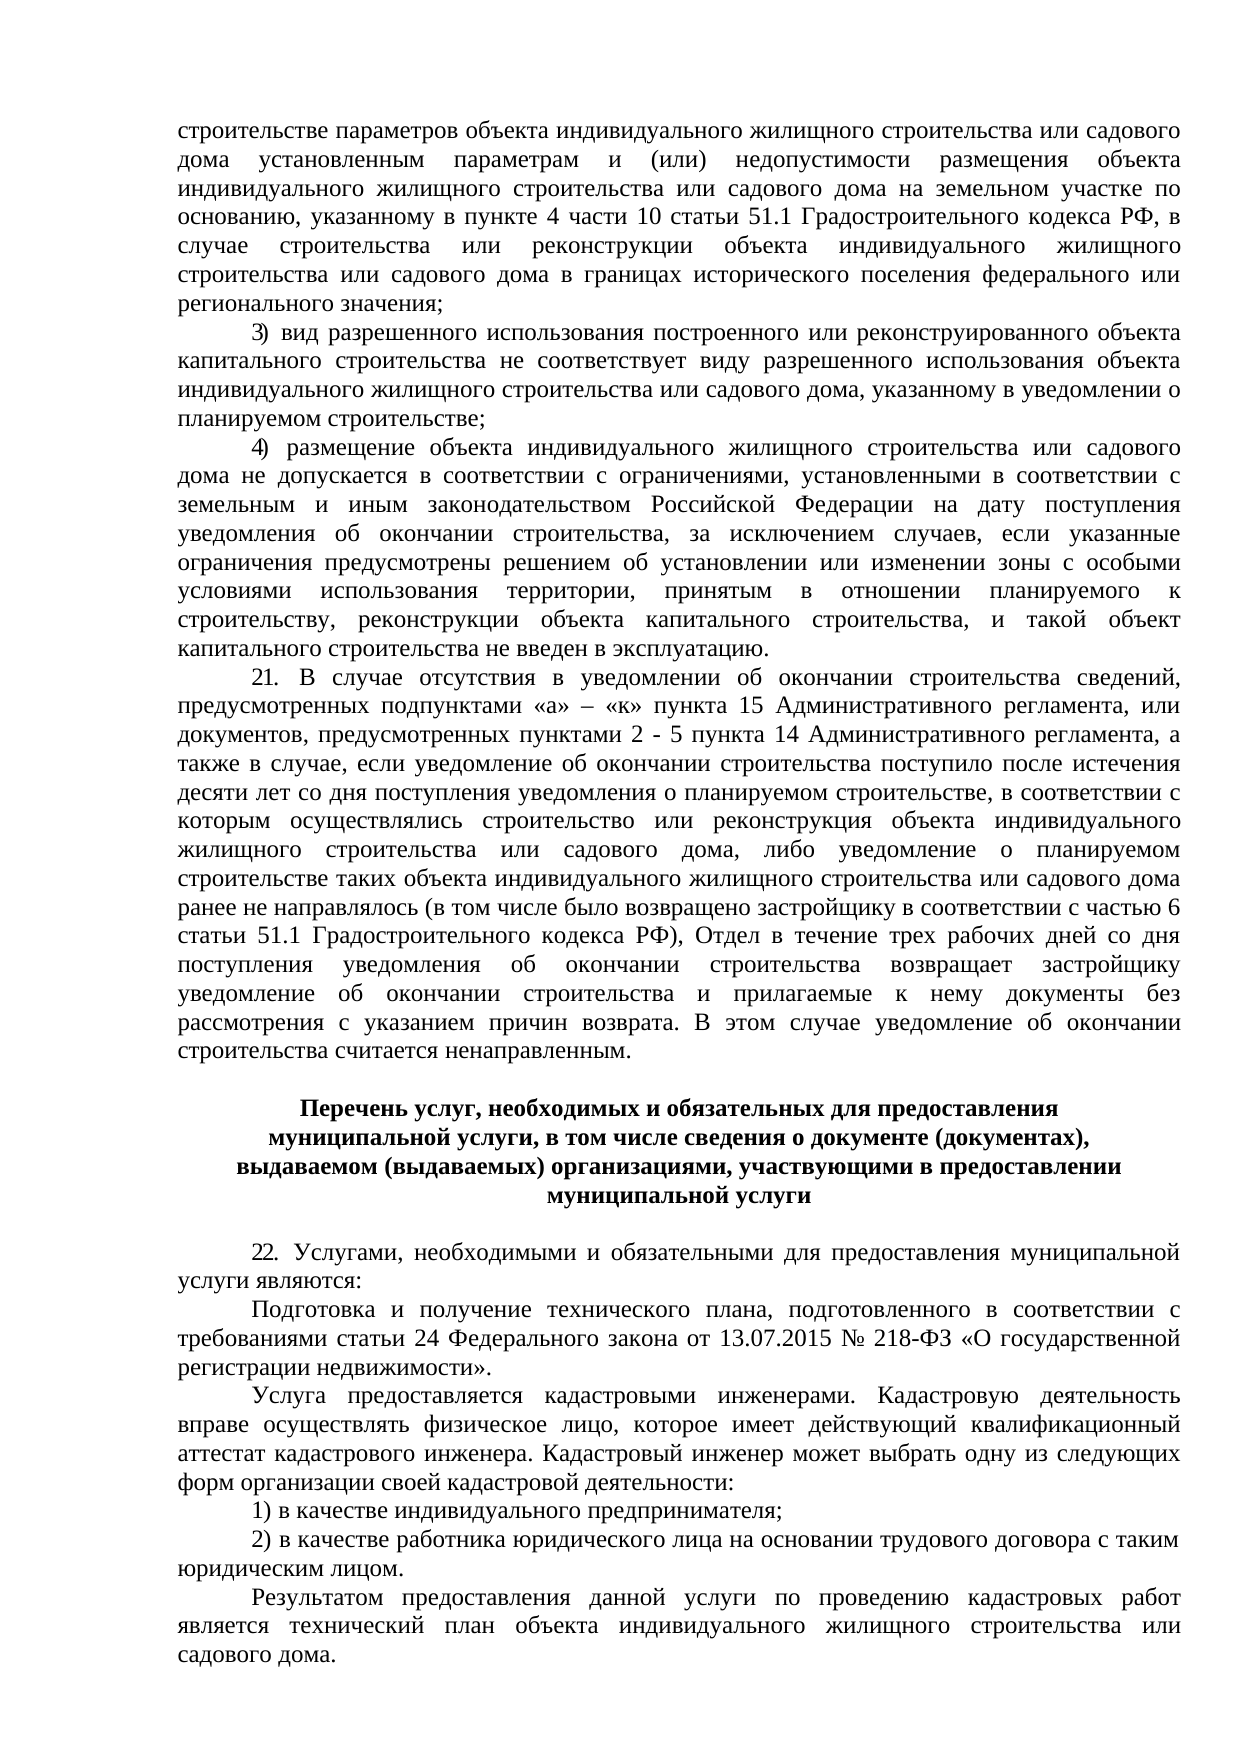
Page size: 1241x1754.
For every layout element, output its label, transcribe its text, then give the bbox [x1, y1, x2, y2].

list вид разрешенного использования построенного или реконструированного объекта капитального строительства не соответствует виду разрешенного использования объекта индивидуального жилищного строительства или садового дома, указанному в уведомлении о планируемом строительстве; [177, 317, 1182, 432]
list размещение объекта индивидуального жилищного строительства или садового дома не допускается в соответствии с ограничениями, установленными в соответствии с земельным и иным законодательством Российской Федерации на дату поступления уведомления об окончании строительства, за исключением случаев, если указанные ограничения предусмотрены решением об установлении или изменении зоны с особыми условиями использования территории, принятым в отношении планируемого к строительству, реконструкции объекта капитального строительства, и такой объект капитального строительства не введен в эксплуатацию. [177, 432, 1182, 662]
list в качестве работника юридического лица на основании трудового договора с таким юридическим лицом. [177, 1524, 1181, 1582]
text Подготовка и получение технического плана, подготовленного в соответствии с требованиями статьи 24 Федерального закона от 13.07.2015 № 218-ФЗ «О государственной регистрации недвижимости». [177, 1294, 1181, 1381]
text Услуга предоставляется кадастровыми инженерами. Кадастровую деятельность вправе осуществлять физическое лицо, которое имеет действующий квалификационный аттестат кадастрового инженера. Кадастровый инженер может выбрать одну из следующих форм организации своей кадастровой деятельности: [177, 1381, 1181, 1496]
text Результатом предоставления данной услуги по проведению кадастровых работ является технический план объекта индивидуального жилищного строительства или садового дома. [177, 1582, 1182, 1668]
list В случае отсутствия в уведомлении об окончании строительства сведений, предусмотренных подпунктами «а» – «к» пункта 15 Административного регламента, или документов, предусмотренных пунктами 2 - 5 пункта 14 Административного регламента, а также в случае, если уведомление об окончании строительства поступило после истечения десяти лет со дня поступления уведомления о планируемом строительстве, в соответствии с которым осуществлялись строительство или реконструкция объекта индивидуального жилищного строительства или садового дома, либо уведомление о планируемом строительстве таких объекта индивидуального жилищного строительства или садового дома ранее не направлялось (в том числе было возвращено застройщику в соответствии с частью 6 статьи 51.1 Градостроительного кодекса РФ), Отдел в течение трех рабочих дней со дня поступления уведомления об окончании строительства возвращает застройщику уведомление об окончании строительства и прилагаемые к нему документы без рассмотрения с указанием причин возврата. В этом случае уведомление об окончании строительства считается ненаправленным. [177, 662, 1182, 1064]
text строительстве параметров объекта индивидуального жилищного строительства или садового дома установленным параметрам и (или) недопустимости размещения объекта индивидуального жилищного строительства или садового дома на земельном участке по основанию, указанному в пункте 4 части 10 статьи 51.1 Градостроительного кодекса РФ, в случае строительства или реконструкции объекта индивидуального жилищного строительства или садового дома в границах исторического поселения федерального или регионального значения; [177, 115, 1182, 316]
subtitle Перечень услуг, необходимых и обязательных для предоставления муниципальной услуги, в том числе сведения о документе (документах), выдаваемом (выдаваемых) организациями, участвующими в предоставлении муниципальной услуги [236, 1093, 1122, 1208]
list Услугами, необходимыми и обязательными для предоставления муниципальной услуги являются: [177, 1237, 1181, 1294]
list в качестве индивидуального предпринимателя; [251, 1496, 1192, 1524]
